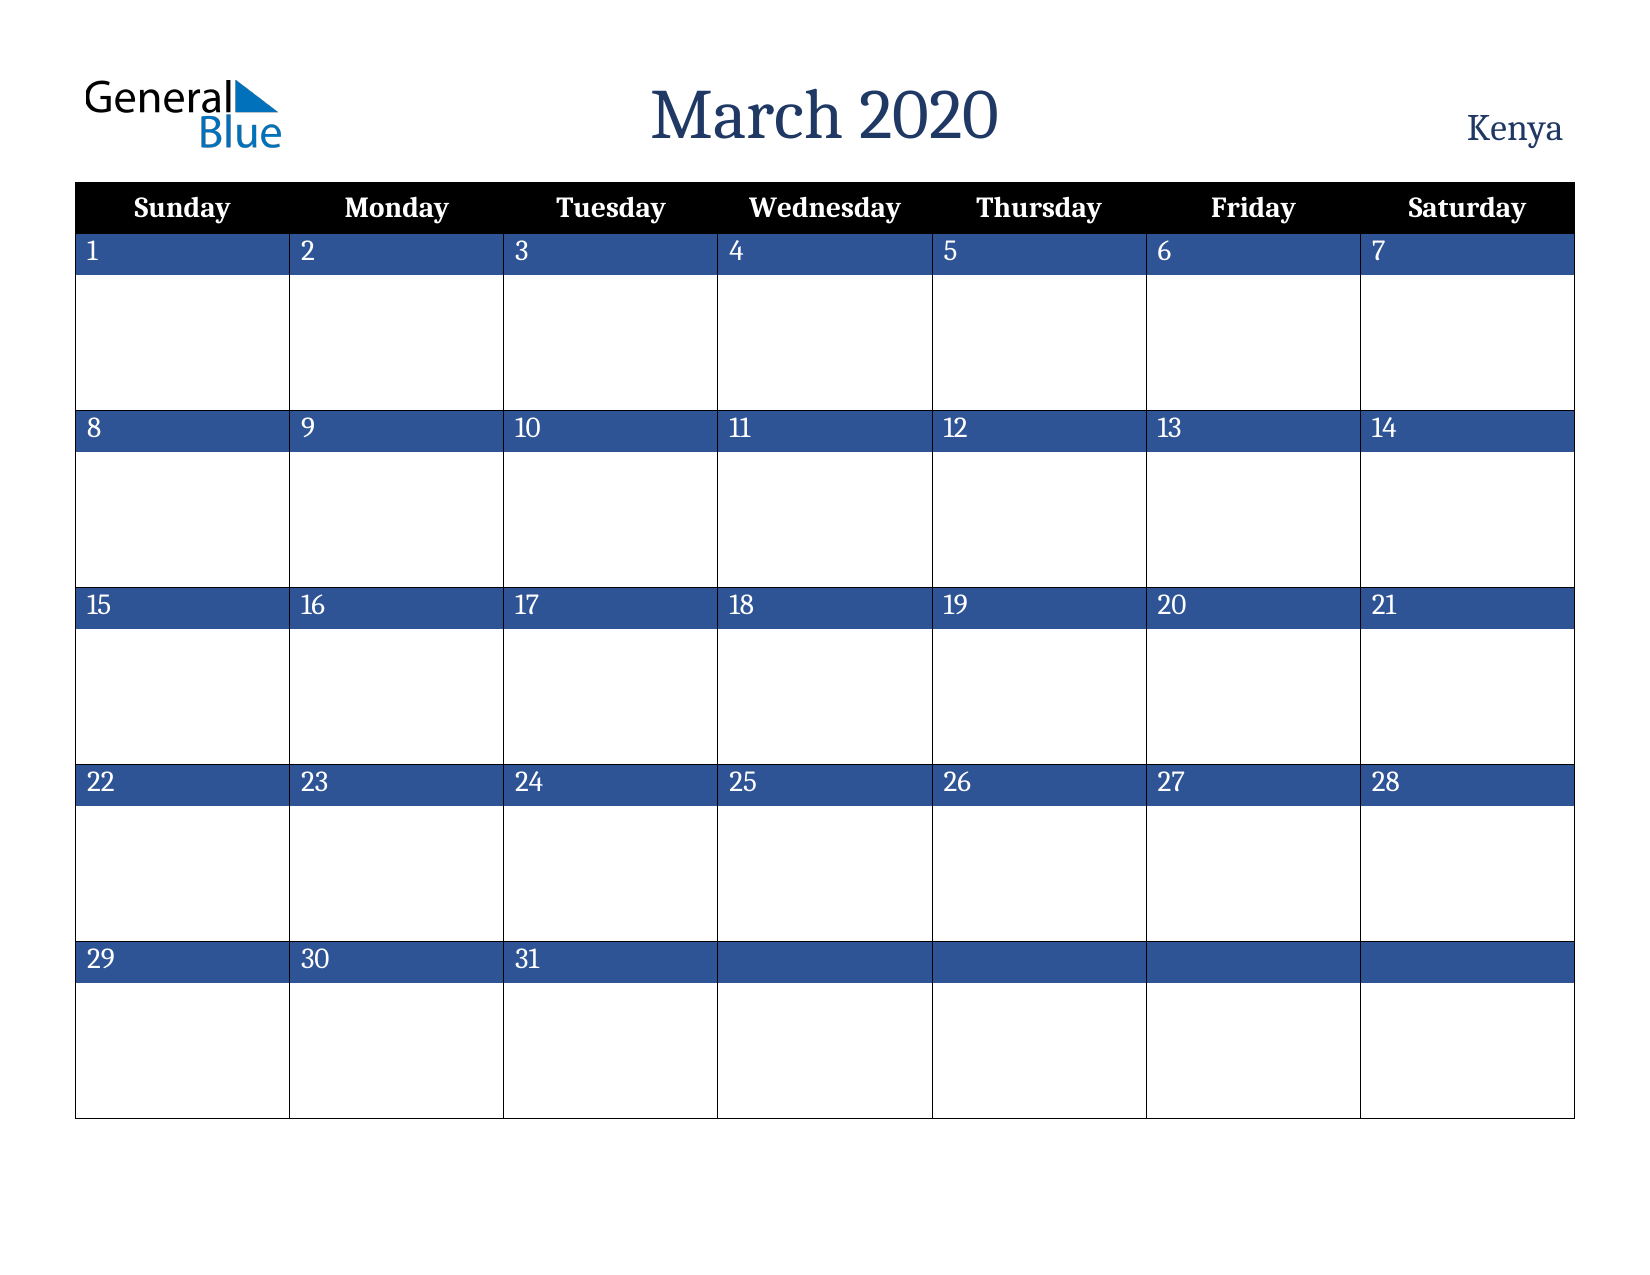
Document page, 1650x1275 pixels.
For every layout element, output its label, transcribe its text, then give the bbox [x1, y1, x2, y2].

table_cell 24 [504, 765, 717, 806]
table_cell 28 [1361, 765, 1574, 806]
table_cell [933, 983, 1146, 1118]
table_cell 11 [718, 411, 932, 452]
table_cell 12 [933, 411, 1146, 452]
table_cell [504, 806, 717, 941]
table_cell [504, 452, 717, 587]
picture [86, 80, 281, 148]
table_cell [933, 452, 1146, 587]
table_cell Saturday [1361, 183, 1574, 233]
table_cell [504, 983, 717, 1118]
table_header March 2020 [504, 75, 1146, 182]
table_cell [290, 806, 503, 941]
table_cell [933, 806, 1146, 941]
table_cell [718, 942, 932, 983]
table_cell [1361, 452, 1574, 587]
table_cell 21 [1361, 588, 1574, 629]
table_cell [76, 629, 289, 764]
table_cell [290, 983, 503, 1118]
table_cell 27 [1147, 765, 1360, 806]
table_header [76, 75, 503, 182]
table_cell [76, 806, 289, 941]
table_cell 15 [76, 588, 289, 629]
table_cell [718, 629, 932, 764]
table_cell 9 [290, 411, 503, 452]
table_cell [718, 452, 932, 587]
table_cell 18 [718, 588, 932, 629]
table_cell [1361, 983, 1574, 1118]
table_cell [1361, 806, 1574, 941]
table_cell 1 [76, 234, 289, 275]
table_cell 20 [1147, 588, 1360, 629]
table_cell [76, 452, 289, 587]
table_cell 16 [290, 588, 503, 629]
table_cell [1147, 452, 1360, 587]
table_cell 5 [933, 234, 1146, 275]
table_cell 14 [1361, 411, 1574, 452]
table_cell Sunday [76, 183, 289, 233]
table_cell [933, 942, 1146, 983]
table_cell [718, 983, 932, 1118]
table_cell [504, 629, 717, 764]
table_cell [1147, 629, 1360, 764]
table_cell [1361, 942, 1574, 983]
table_cell 29 [76, 942, 289, 983]
table_cell 17 [504, 588, 717, 629]
table_cell [290, 275, 503, 410]
table_cell 26 [933, 765, 1146, 806]
table_cell 31 [504, 942, 717, 983]
table_cell [1147, 806, 1360, 941]
table_cell 22 [76, 765, 289, 806]
table_cell 8 [76, 411, 289, 452]
table_cell Friday [1147, 183, 1360, 233]
table_cell [76, 275, 289, 410]
table_cell [1361, 275, 1574, 410]
table_cell [1361, 629, 1574, 764]
table_cell [290, 629, 503, 764]
table_cell Tuesday [504, 183, 717, 233]
table_cell 7 [1361, 234, 1574, 275]
table_cell 10 [504, 411, 717, 452]
table_cell [1147, 942, 1360, 983]
table_cell [718, 275, 932, 410]
table_cell Wednesday [718, 183, 932, 233]
table_cell 19 [933, 588, 1146, 629]
table_cell 23 [290, 765, 503, 806]
table_cell [76, 983, 289, 1118]
table_cell 25 [718, 765, 932, 806]
table_cell 6 [1147, 234, 1360, 275]
table_cell [933, 629, 1146, 764]
table_cell 30 [290, 942, 503, 983]
table_cell [718, 806, 932, 941]
table_cell Thursday [933, 183, 1146, 233]
table_cell [1147, 983, 1360, 1118]
table_cell [933, 275, 1146, 410]
table_cell 13 [1147, 411, 1360, 452]
table_header Kenya [1146, 75, 1574, 182]
table_cell 2 [290, 234, 503, 275]
table_cell [1147, 275, 1360, 410]
table_cell [504, 275, 717, 410]
table_cell [290, 452, 503, 587]
table_cell Monday [290, 183, 503, 233]
table_cell 3 [504, 234, 717, 275]
table_cell 4 [718, 234, 932, 275]
